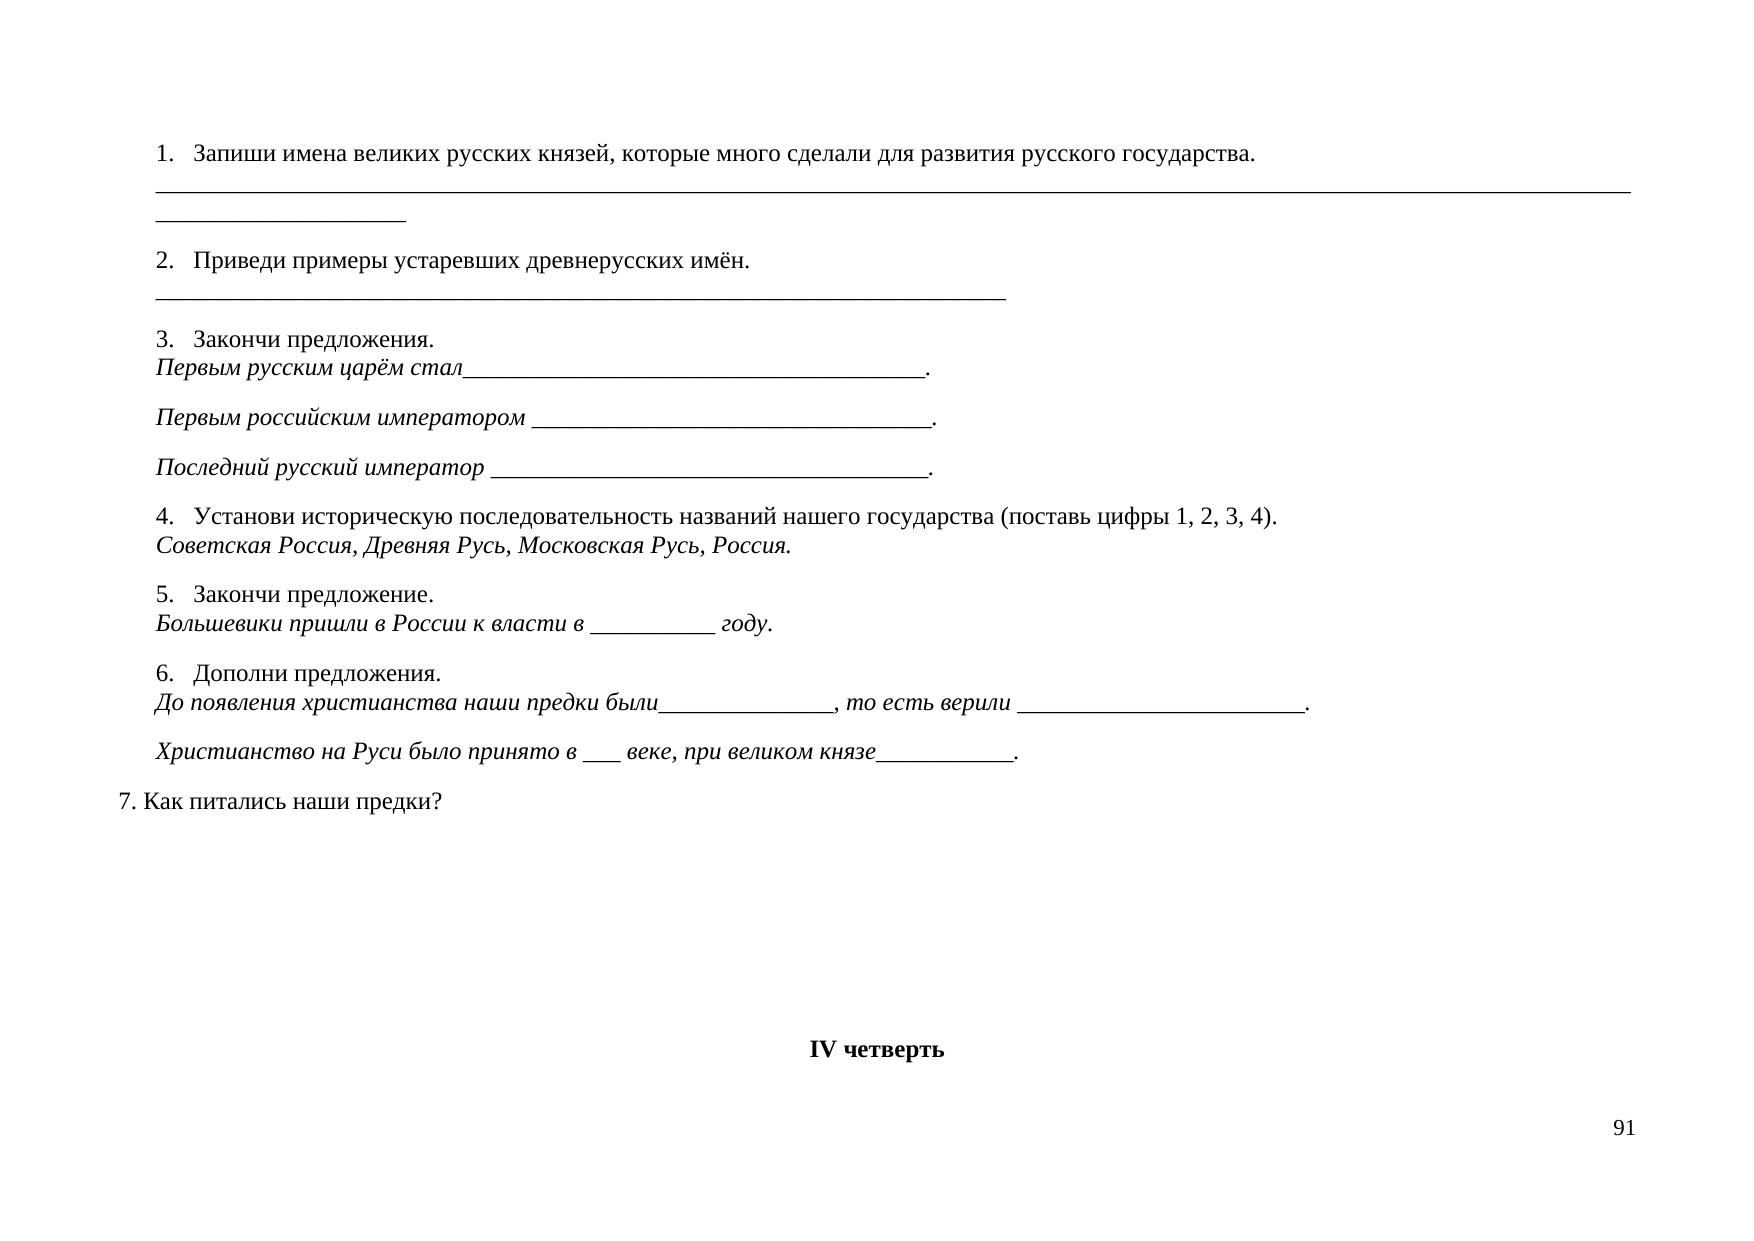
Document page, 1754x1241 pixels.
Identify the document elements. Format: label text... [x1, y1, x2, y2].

text Первым российским императором ________________________________. [156, 402, 1636, 431]
list Запиши имена великих русских князей, которые много сделали для развития русского государства. [156, 138, 1636, 167]
text Первым русским царём стал_____________________________________. [156, 352, 1636, 381]
list Приведи примеры устаревших древнерусских имён. [156, 245, 1636, 274]
list Закончи предложения. [156, 324, 1636, 352]
text 7. Как питались наши предки? [118, 786, 1636, 814]
list Установи историческую последовательность названий нашего государства (поставь цифры 1, 2, 3, 4). [156, 501, 1636, 530]
text __________________________________________________________________________________________________________________________________________ [156, 167, 1636, 224]
list Закончи предложение. [156, 579, 1636, 608]
text Советская Россия, Древняя Русь, Московская Русь, Россия. [156, 530, 1636, 559]
text ____________________________________________________________________ [156, 274, 1636, 303]
text Христианство на Руси было принято в ___ веке, при великом князе___________. [156, 736, 1636, 765]
text До появления христианства наши предки были______________, то есть верили _______________________. [156, 687, 1636, 715]
text Большевики пришли в России к власти в __________ году. [156, 608, 1636, 637]
text Последний русский император ___________________________________. [156, 452, 1636, 480]
list Дополни предложения. [156, 658, 1636, 687]
text IV четверть [118, 1034, 1636, 1062]
